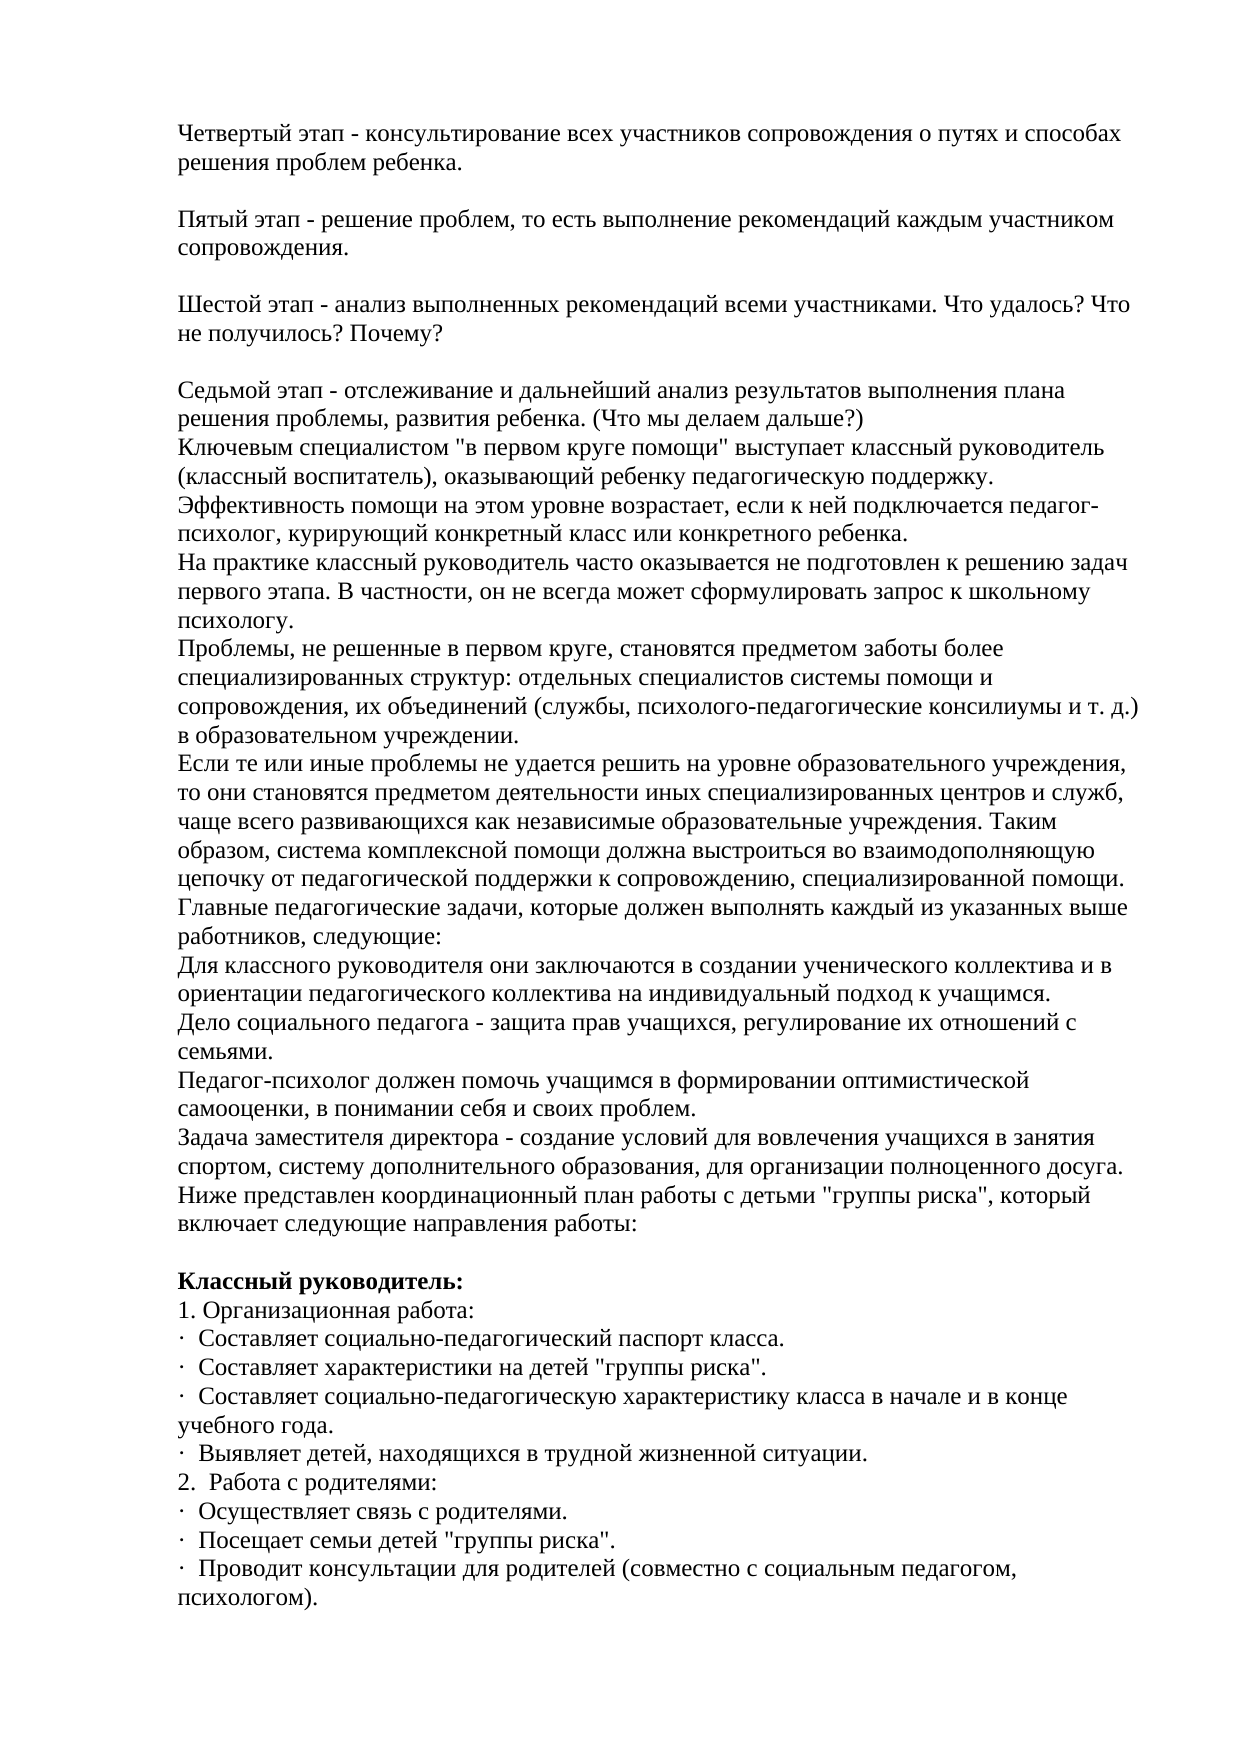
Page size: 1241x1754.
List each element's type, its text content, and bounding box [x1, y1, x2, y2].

text Классный руководитель: [177, 1266, 1152, 1295]
text Дело социального педагога - защита прав учащихся, регулирование их отношений с семьями. [177, 1007, 1152, 1065]
text · Составляет социально-педагогический паспорт класса. [177, 1323, 1152, 1352]
text Педагог-психолог должен помочь учащимся в формировании оптимистической самооценки, в понимании себя и своих проблем. Задача заместителя директора - создание условий для вовлечения учащихся в занятия спортом, систему дополнительного образования, для организации полноценного досуга. [177, 1065, 1152, 1180]
text Пятый этап - решение проблем, то есть выполнение рекомендаций каждым участником сопровождения. [177, 204, 1152, 289]
text · Осуществляет связь с родителями. [177, 1496, 1152, 1525]
text Проблемы, не решенные в первом круге, становятся предметом заботы более специализированных структур: отдельных специалистов системы помощи и сопровождения, их объединений (службы, психолого-педагогические консилиумы и т. д.) в образовательном учреждении. [177, 633, 1152, 748]
text Главные педагогические задачи, которые должен выполнять каждый из указанных выше работников, следующие: Для классного руководителя они заключаются в создании ученического коллектива и в ориентации педагогического коллектива на индивидуальный подход к учащимся. [177, 892, 1152, 1007]
text · Выявляет детей, находящихся в трудной жизненной ситуации. [177, 1438, 1152, 1467]
text Шестой этап - анализ выполненных рекомендаций всеми участниками. Что удалось? Что не получилось? Почему? [177, 289, 1152, 375]
text Если те или иные проблемы не удается решить на уровне образовательного учреждения, то они становятся предметом деятельности иных специализированных центров и служб, чаще всего развивающихся как независимые образовательные учреждения. Таким образом, система комплексной помощи должна выстроиться во взаимодополняющую цепочку от педагогической поддержки к сопровождению, специализированной помощи. [177, 748, 1152, 892]
text · Составляет социально-педагогическую характеристику класса в начале и в конце учебного года. [177, 1381, 1152, 1438]
text 1. Организационная работа: [177, 1295, 1152, 1323]
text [177, 118, 1152, 204]
text Седьмой этап - отслеживание и дальнейший анализ результатов выполнения плана решения проблемы, развития ребенка. (Что мы делаем дальше?) [177, 375, 1152, 432]
text Ключевым специалистом "в первом круге помощи" выступает классный руководитель (классный воспитатель), оказывающий ребенку педагогическую поддержку. Эффективность помощи на этом уровне возрастает, если к ней подключается педагог-психолог, курирующий конкретный класс или конкретного ребенка. [177, 432, 1152, 547]
text 2. Работа с родителями: [177, 1467, 1152, 1496]
text На практике классный руководитель часто оказывается не подготовлен к решению задач первого этапа. В частности, он не всегда может сформулировать запрос к школьному психологу. [177, 547, 1152, 633]
text · Проводит консультации для родителей (совместно с социальным педагогом, психологом). [177, 1553, 1152, 1611]
text · Составляет характеристики на детей "группы риска". [177, 1352, 1152, 1381]
text · Посещает семьи детей "группы риска". [177, 1525, 1152, 1553]
text Ниже представлен координационный план работы с детьми "группы риска", который включает следующие направления работы: [177, 1180, 1152, 1237]
